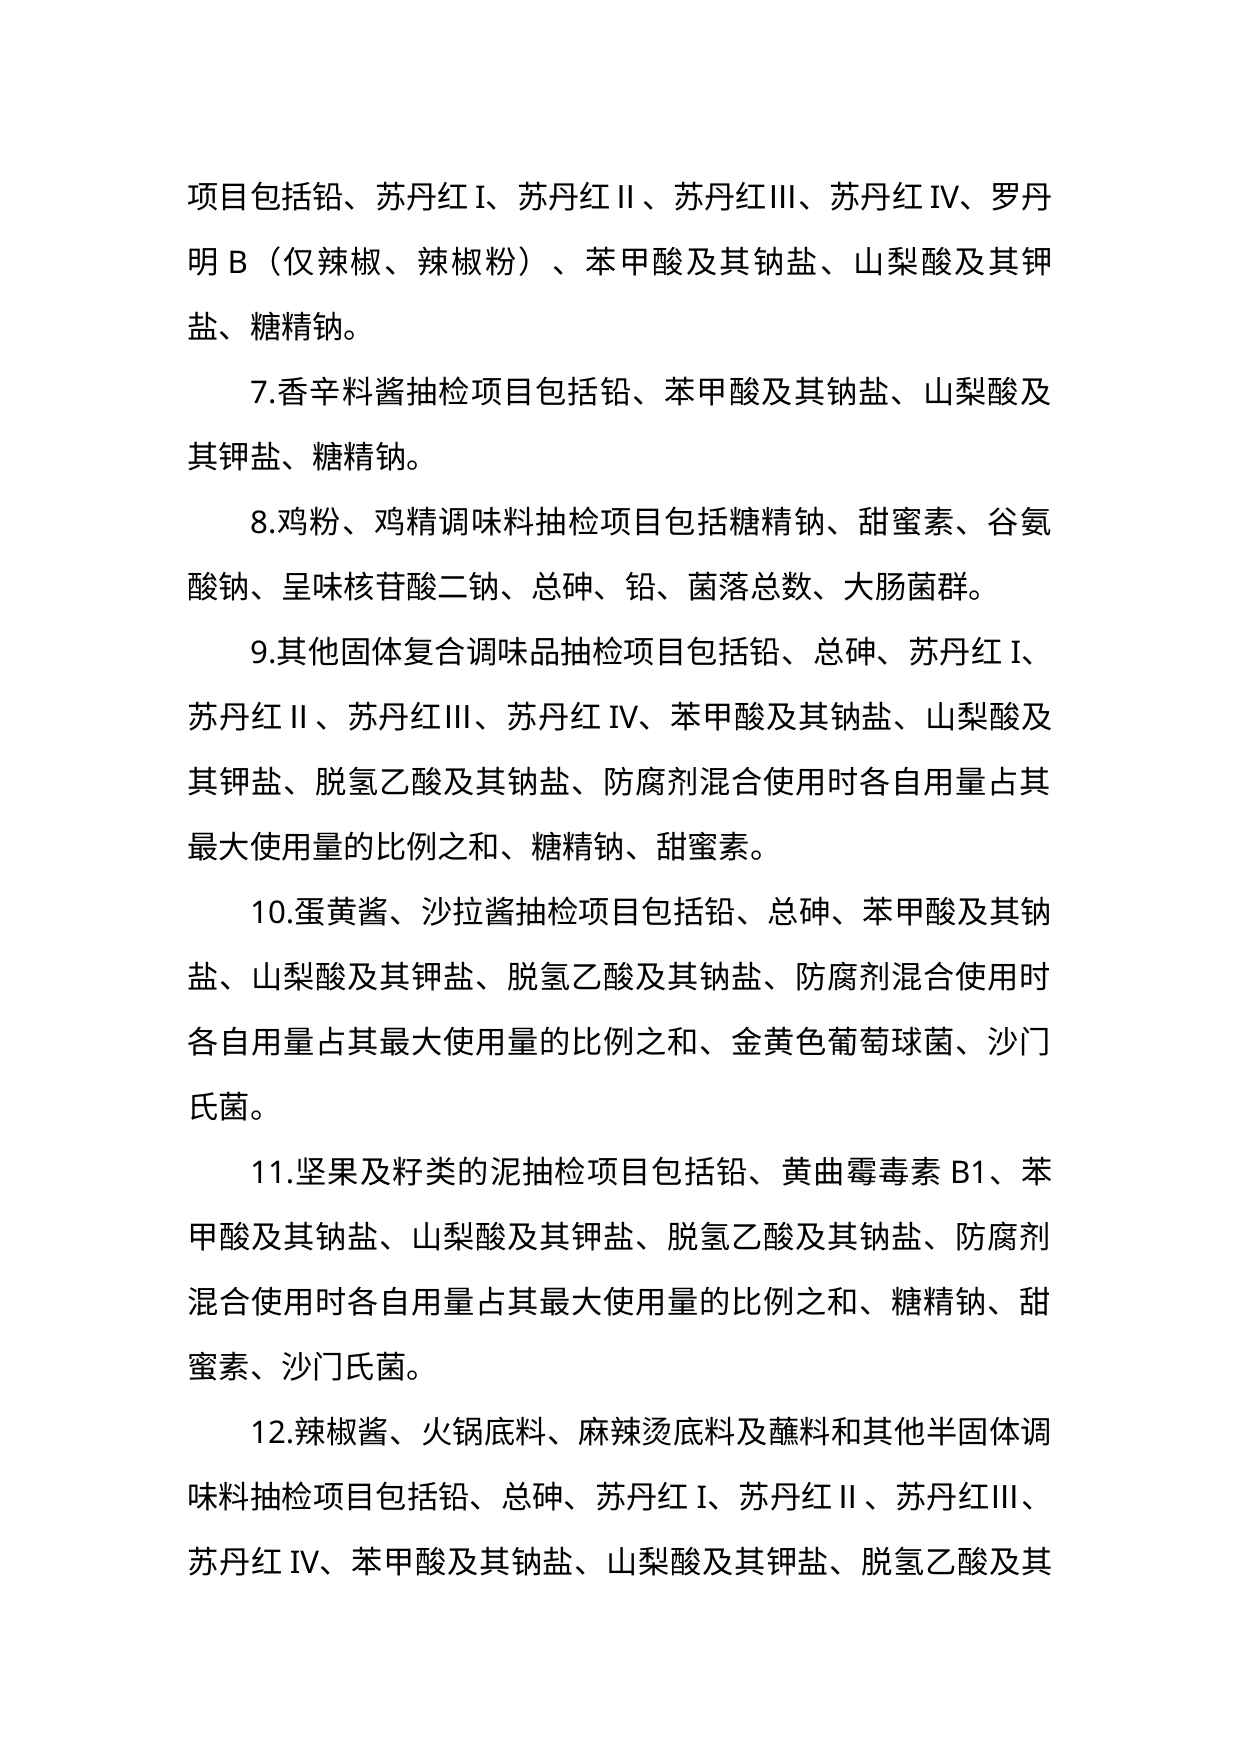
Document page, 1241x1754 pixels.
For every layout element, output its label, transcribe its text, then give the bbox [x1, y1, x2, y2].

text 9.其他固体复合调味品抽检项目包括铅、总砷、苏丹红I、苏丹红Ⅱ、苏丹红Ⅲ、苏丹红IV、苯甲酸及其钠盐、山梨酸及其钾盐、脱氢乙酸及其钠盐、防腐剂混合使用时各自用量占其最大使用量的比例之和、糖精钠、甜蜜素。 [187, 617, 1053, 877]
text 10.蛋黄酱、沙拉酱抽检项目包括铅、总砷、苯甲酸及其钠盐、山梨酸及其钾盐、脱氢乙酸及其钠盐、防腐剂混合使用时各自用量占其最大使用量的比例之和、金黄色葡萄球菌、沙门氏菌。 [187, 877, 1053, 1137]
text 8.鸡粉、鸡精调味料抽检项目包括糖精钠、甜蜜素、谷氨酸钠、呈味核苷酸二钠、总砷、铅、菌落总数、大肠菌群。 [187, 487, 1053, 617]
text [187, 162, 1053, 357]
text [187, 1397, 1053, 1592]
text 7.香辛料酱抽检项目包括铅、苯甲酸及其钠盐、山梨酸及其钾盐、糖精钠。 [187, 357, 1053, 487]
text 11.坚果及籽类的泥抽检项目包括铅、黄曲霉毒素B1、苯甲酸及其钠盐、山梨酸及其钾盐、脱氢乙酸及其钠盐、防腐剂混合使用时各自用量占其最大使用量的比例之和、糖精钠、甜蜜素、沙门氏菌。 [187, 1137, 1053, 1397]
